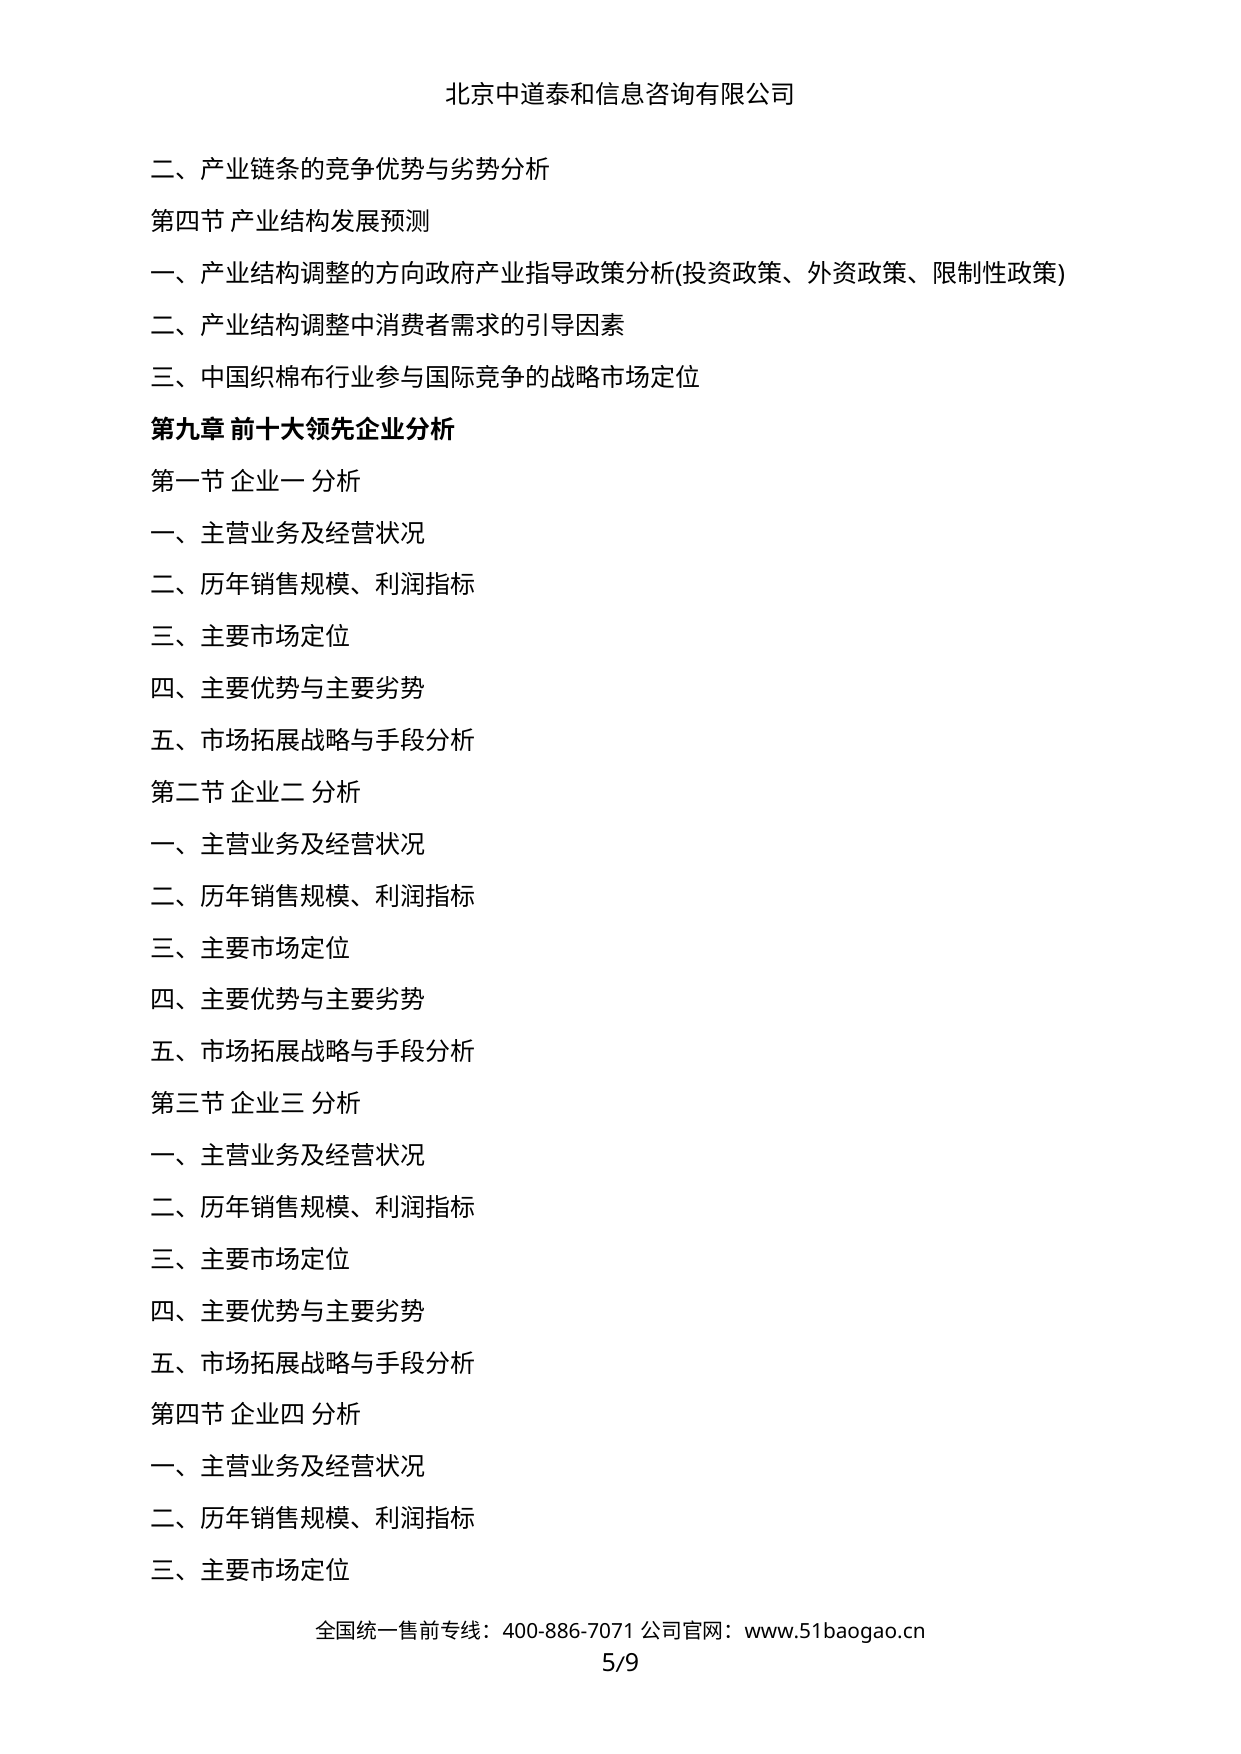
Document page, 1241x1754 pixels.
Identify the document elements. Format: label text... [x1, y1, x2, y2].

text 三、中国织棉布行业参与国际竞争的战略市场定位 [150, 357, 1090, 394]
text 二、历年销售规模、利润指标 [150, 1187, 1090, 1224]
text 一、主营业务及经营状况 [150, 824, 1090, 861]
text 二、产业结构调整中消费者需求的引导因素 [150, 306, 1090, 342]
text 二、历年销售规模、利润指标 [150, 876, 1090, 912]
text 五、市场拓展战略与手段分析 [150, 1343, 1090, 1379]
text 三、主要市场定位 [150, 1551, 1090, 1587]
text 一、主营业务及经营状况 [150, 513, 1090, 549]
text 第四节 企业四 分析 [150, 1395, 1090, 1431]
text 五、市场拓展战略与手段分析 [150, 1032, 1090, 1068]
text 二、历年销售规模、利润指标 [150, 1499, 1090, 1535]
text 四、主要优势与主要劣势 [150, 1291, 1090, 1327]
text 一、主营业务及经营状况 [150, 1136, 1090, 1172]
text 四、主要优势与主要劣势 [150, 980, 1090, 1016]
text 第四节 产业结构发展预测 [150, 202, 1090, 238]
text 四、主要优势与主要劣势 [150, 669, 1090, 705]
text 一、产业结构调整的方向政府产业指导政策分析(投资政策、外资政策、限制性政策) [150, 254, 1090, 290]
text 二、产业链条的竞争优势与劣势分析 [150, 150, 1090, 186]
text 第一节 企业一 分析 [150, 461, 1090, 497]
text 第三节 企业三 分析 [150, 1084, 1090, 1120]
text 第二节 企业二 分析 [150, 772, 1090, 809]
text 五、市场拓展战略与手段分析 [150, 721, 1090, 757]
text 三、主要市场定位 [150, 617, 1090, 653]
text 三、主要市场定位 [150, 928, 1090, 964]
text 三、主要市场定位 [150, 1239, 1090, 1276]
text 一、主营业务及经营状况 [150, 1447, 1090, 1483]
text 第九章 前十大领先企业分析 [150, 409, 1090, 446]
text 二、历年销售规模、利润指标 [150, 565, 1090, 601]
